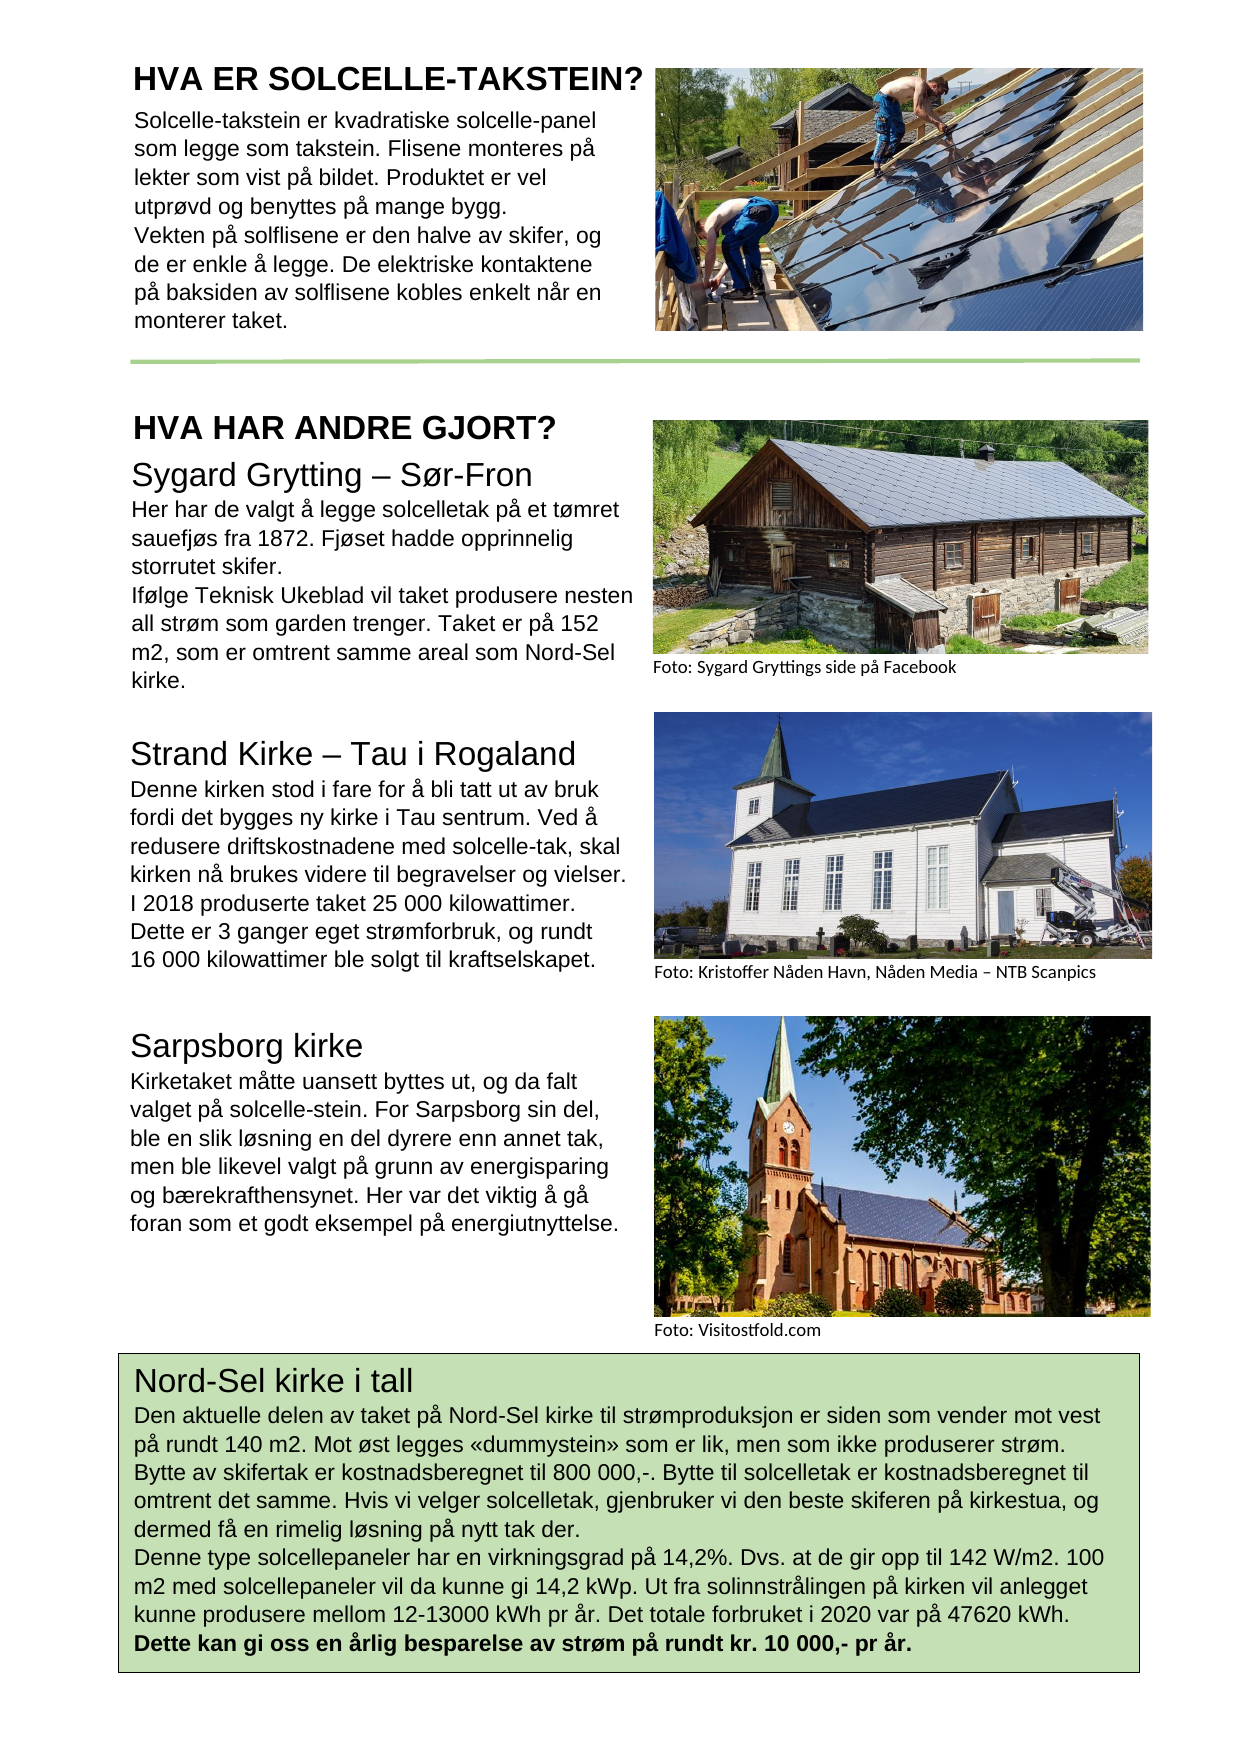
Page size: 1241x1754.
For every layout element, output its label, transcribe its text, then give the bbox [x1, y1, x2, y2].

picture [655, 68, 1144, 331]
text HVA HAR ANDRE GJORT? [133, 408, 1093, 446]
picture [654, 712, 1153, 959]
picture [654, 1016, 1151, 1317]
picture [652, 420, 1149, 654]
text HVA ER SOLCELLE-TAKSTEIN? [133, 59, 1093, 98]
